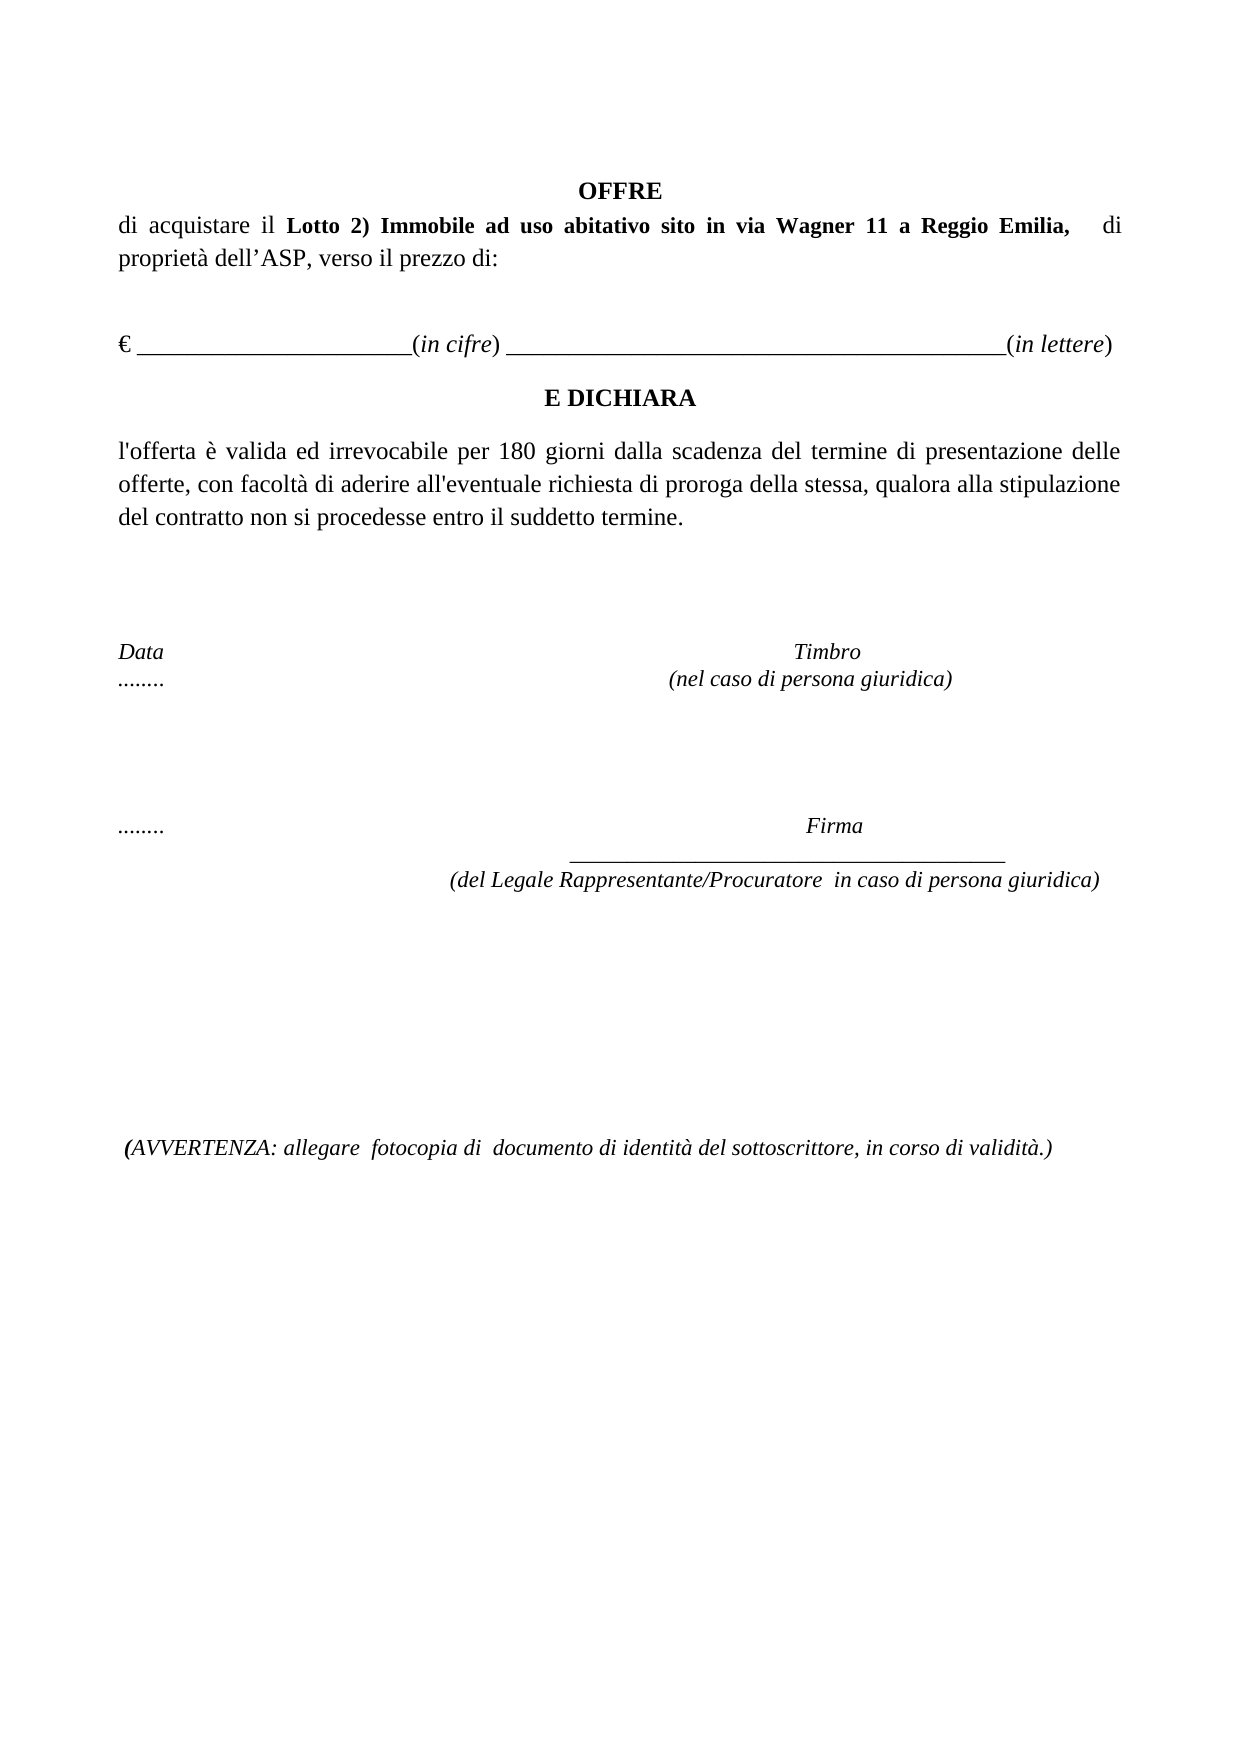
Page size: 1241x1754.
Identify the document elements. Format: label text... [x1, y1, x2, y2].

text di acquistare il Lotto 2) Immobile ad uso abitativo sito in via Wagner 11 a Reggio Emilia, di proprietà dell’ASP, verso il prezzo di: [118, 207, 1122, 273]
text (AVVERTENZA: allegare fotocopia di documento di identità del sottoscrittore, in corso di validità.) [118, 1133, 1122, 1160]
text ______________________________________ [118, 839, 1122, 865]
text l'offerta è valida ed irrevocabile per 180 giorni dalla scadenza del termine di presentazione delle offerte, con facoltà di aderire all'eventuale richiesta di proroga della stessa, qualora alla stipulazione del contratto non si procedesse entro il suddetto termine. [118, 433, 1122, 532]
text € ______________________(in cifre) ________________________________________(in lettere) [118, 309, 1122, 363]
text (nel caso di persona giuridica) [118, 665, 1122, 691]
text E DICHIARA [118, 363, 1122, 417]
text (del Legale Rappresentante/Procuratore in caso di persona giuridica) [118, 866, 1122, 893]
text Data Timbro [118, 638, 1122, 664]
text OFFRE [118, 176, 1122, 205]
text Firma [118, 812, 1122, 838]
